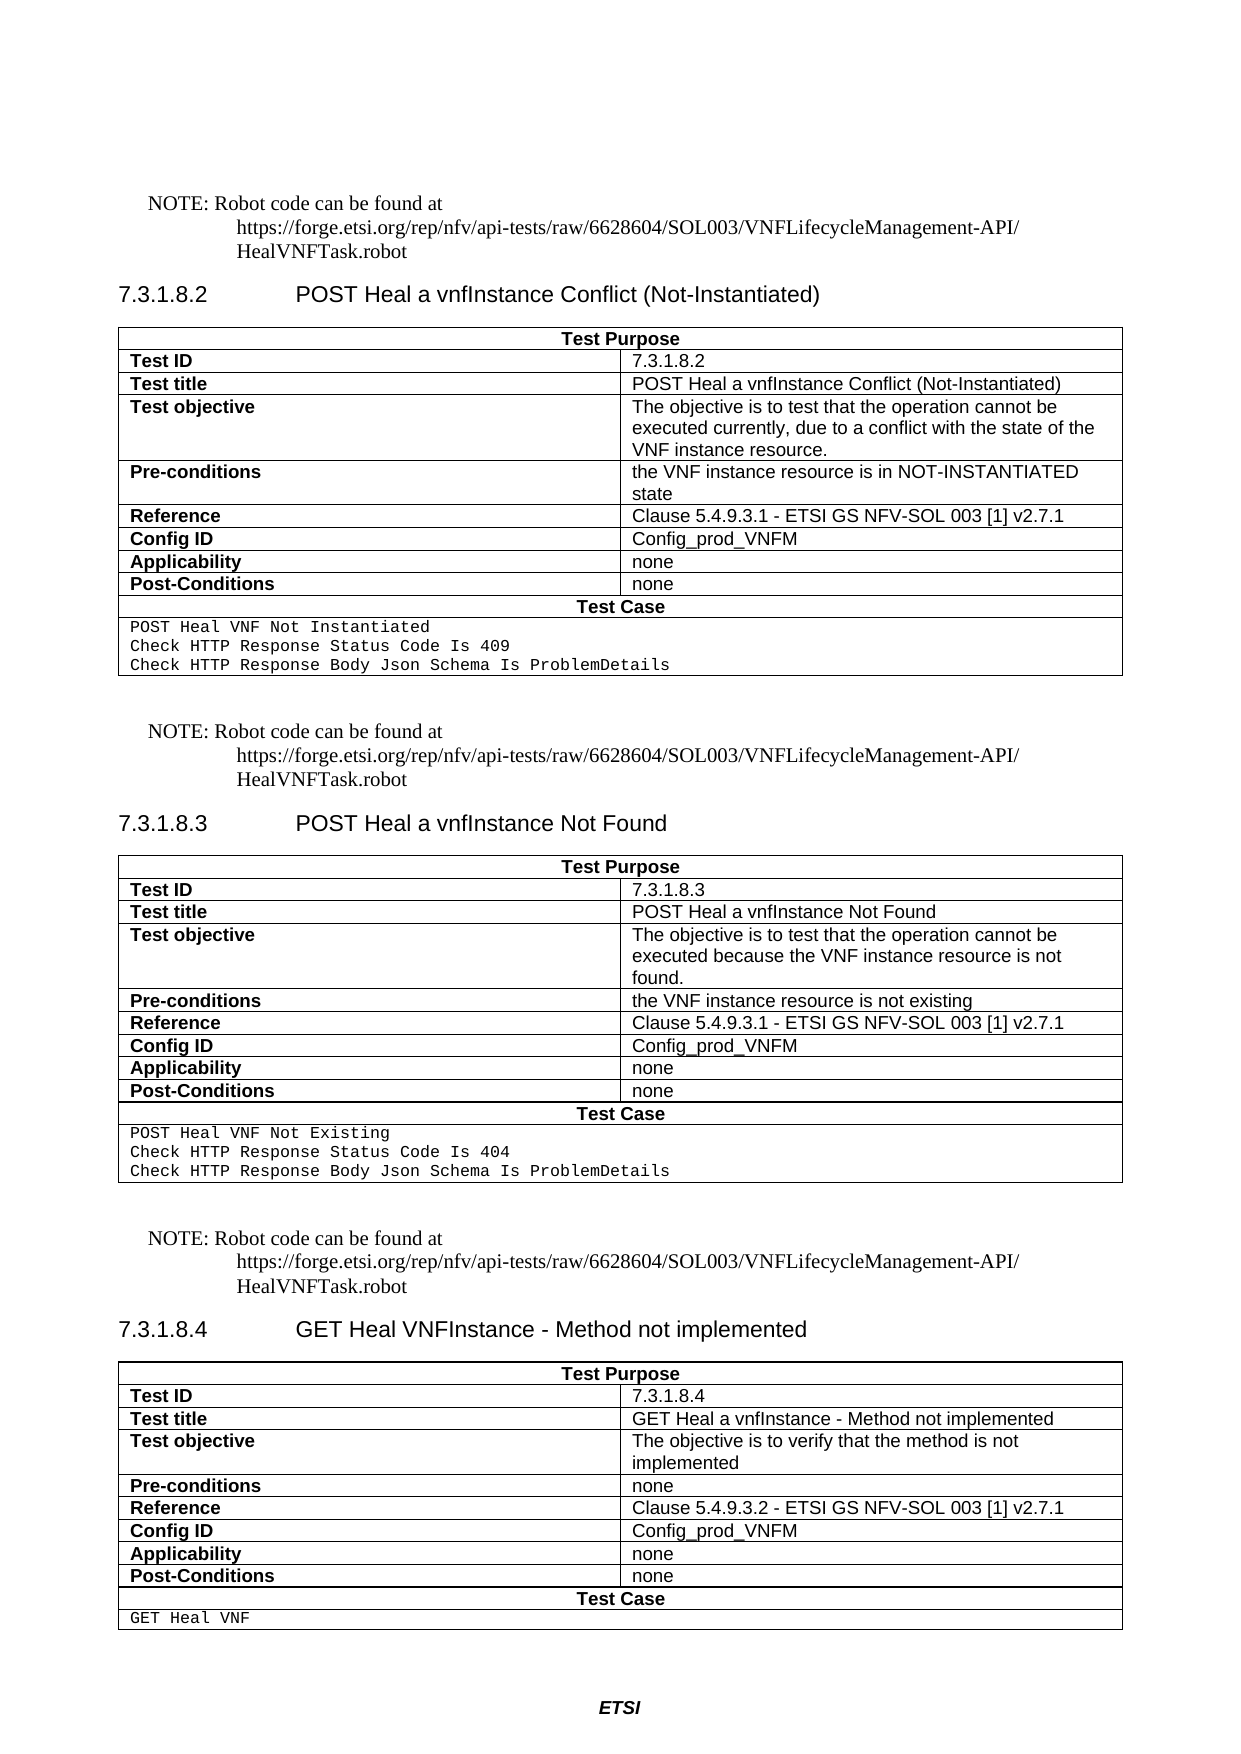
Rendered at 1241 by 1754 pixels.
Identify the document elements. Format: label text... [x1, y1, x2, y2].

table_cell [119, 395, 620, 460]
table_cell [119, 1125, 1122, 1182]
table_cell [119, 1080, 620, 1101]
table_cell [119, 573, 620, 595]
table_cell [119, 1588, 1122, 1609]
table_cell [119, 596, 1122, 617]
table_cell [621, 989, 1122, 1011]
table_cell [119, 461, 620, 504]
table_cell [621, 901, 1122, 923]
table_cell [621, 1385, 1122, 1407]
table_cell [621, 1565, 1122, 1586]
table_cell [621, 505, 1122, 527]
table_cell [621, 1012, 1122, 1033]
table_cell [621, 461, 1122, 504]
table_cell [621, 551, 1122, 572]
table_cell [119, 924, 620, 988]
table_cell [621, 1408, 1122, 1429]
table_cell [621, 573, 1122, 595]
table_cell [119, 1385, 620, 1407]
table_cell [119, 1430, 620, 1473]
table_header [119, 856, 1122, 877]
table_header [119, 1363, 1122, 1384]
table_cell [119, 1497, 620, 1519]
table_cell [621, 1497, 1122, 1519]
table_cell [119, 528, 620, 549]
subtitle 7.3.1.8.2 POST Heal a vnfInstance Conflict (Not-Instantiated) [118, 281, 1122, 308]
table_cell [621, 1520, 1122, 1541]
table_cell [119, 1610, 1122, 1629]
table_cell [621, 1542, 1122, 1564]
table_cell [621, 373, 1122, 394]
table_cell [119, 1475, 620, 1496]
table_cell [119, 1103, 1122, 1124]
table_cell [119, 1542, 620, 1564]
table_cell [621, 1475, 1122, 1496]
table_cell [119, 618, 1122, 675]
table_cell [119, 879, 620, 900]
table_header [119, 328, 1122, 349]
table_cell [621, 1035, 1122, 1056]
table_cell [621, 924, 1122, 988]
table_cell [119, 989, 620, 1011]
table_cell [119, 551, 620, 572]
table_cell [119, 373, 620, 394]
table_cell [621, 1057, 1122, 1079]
text NOTE: Robot code can be found at https://forge.etsi.org/rep/nfv/api-tests/raw/6628604/SOL003/VNFLifecycleManagement-API/HealVNFTask.robot [148, 719, 1122, 791]
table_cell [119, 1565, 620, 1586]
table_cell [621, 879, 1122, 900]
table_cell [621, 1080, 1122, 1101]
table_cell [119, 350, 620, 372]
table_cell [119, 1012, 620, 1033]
subtitle 7.3.1.8.4 GET Heal VNFInstance - Method not implemented [118, 1316, 1122, 1343]
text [148, 1225, 1122, 1298]
subtitle 7.3.1.8.3 POST Heal a vnfInstance Not Found [118, 810, 1122, 836]
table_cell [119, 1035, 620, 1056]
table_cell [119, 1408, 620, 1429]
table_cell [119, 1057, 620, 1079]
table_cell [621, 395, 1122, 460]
text NOTE: Robot code can be found at https://forge.etsi.org/rep/nfv/api-tests/raw/6628604/SOL003/VNFLifecycleManagement-API/HealVNFTask.robot [148, 191, 1122, 263]
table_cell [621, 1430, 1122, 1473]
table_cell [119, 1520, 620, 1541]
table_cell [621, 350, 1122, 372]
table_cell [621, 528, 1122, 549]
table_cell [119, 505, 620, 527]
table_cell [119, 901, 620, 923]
